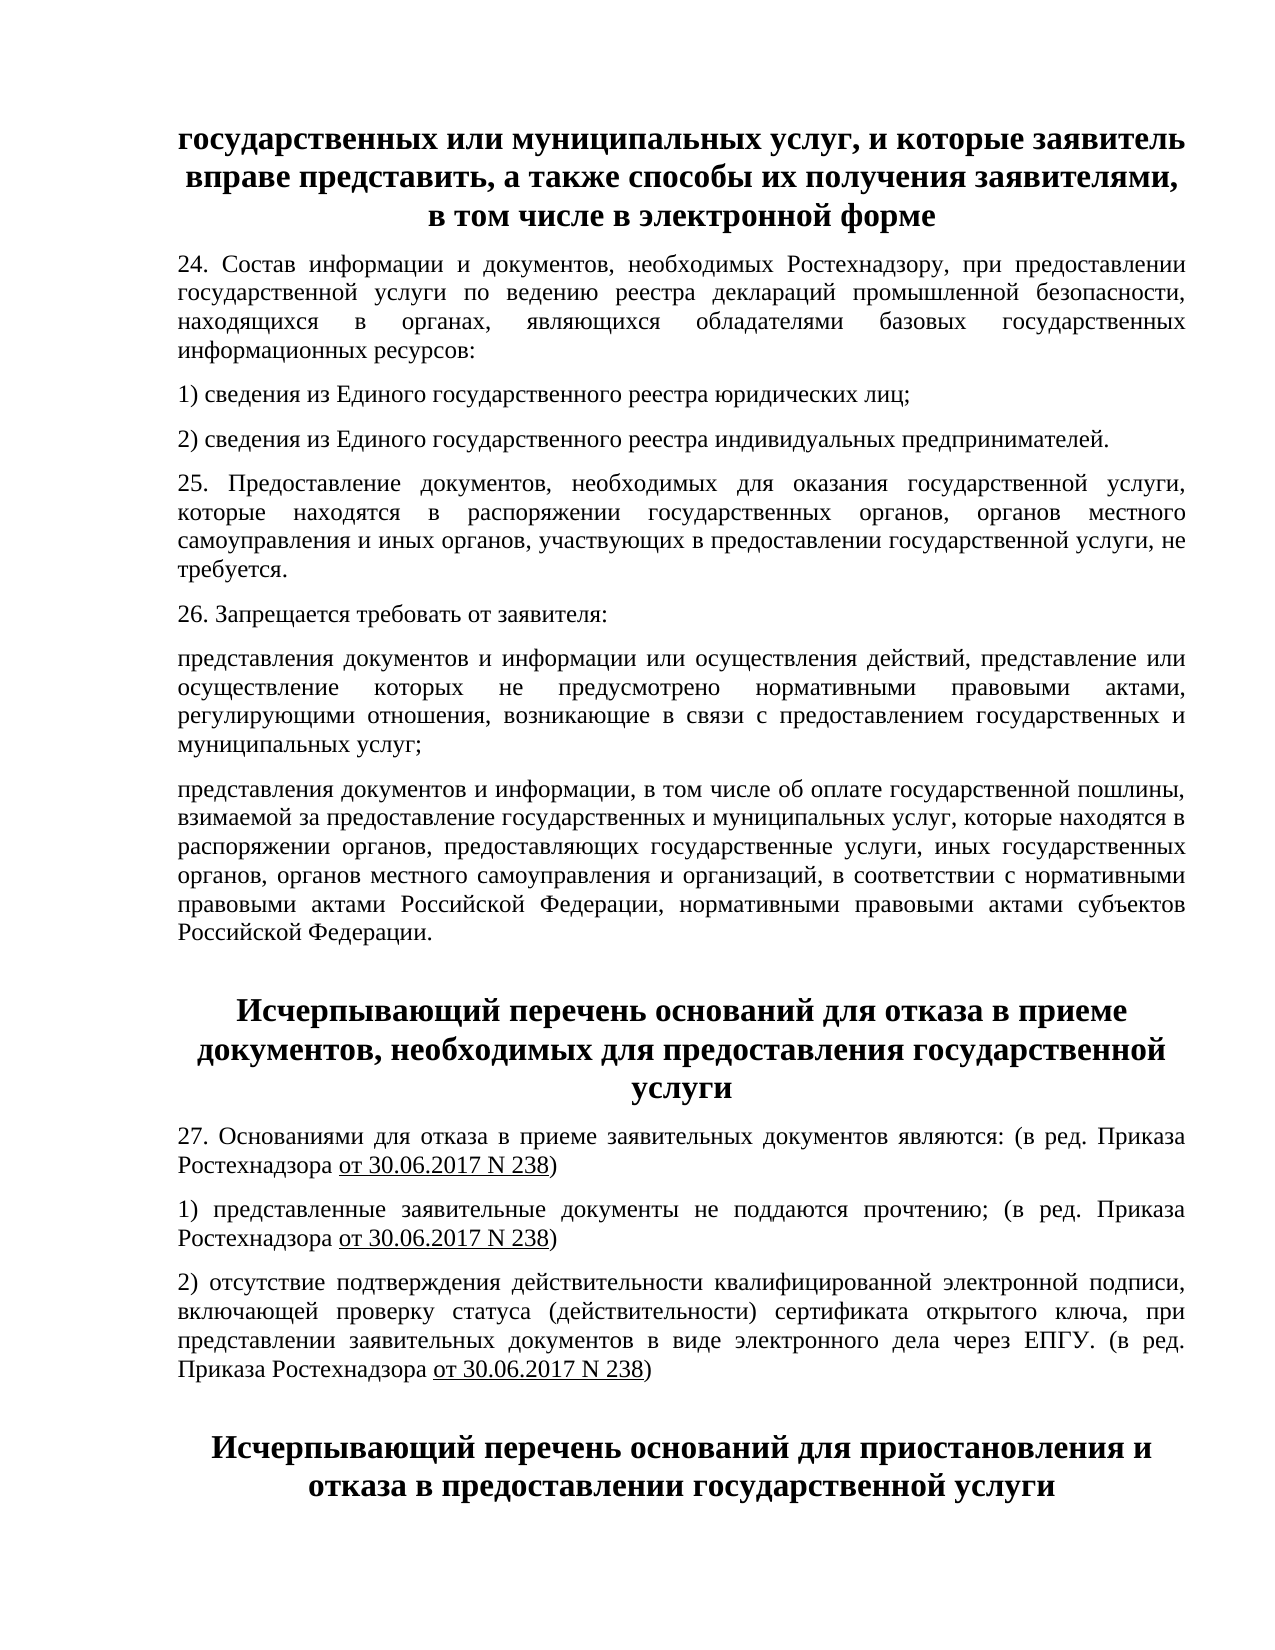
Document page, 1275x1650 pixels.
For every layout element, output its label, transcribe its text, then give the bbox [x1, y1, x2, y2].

text 2) сведения из Единого государственного реестра индивидуальных предпринимателей. [177, 424, 1186, 452]
text 27. Основаниями для отказа в приеме заявительных документов являются: (в ред. Приказа Ростехнадзора от 30.06.2017 N 238) [177, 1121, 1186, 1179]
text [177, 118, 1186, 233]
text Исчерпывающий перечень оснований для отказа в приеме документов, необходимых для предоставления государственной услуги [177, 991, 1186, 1106]
text 26. Запрещается требовать от заявителя: [177, 599, 1186, 627]
text 1) сведения из Единого государственного реестра юридических лиц; [177, 379, 1186, 408]
text представления документов и информации, в том числе об оплате государственной пошлины, взимаемой за предоставление государственных и муниципальных услуг, которые находятся в распоряжении органов, предоставляющих государственные услуги, иных государственных органов, органов местного самоуправления и организаций, в соответствии с нормативными правовыми актами Российской Федерации, нормативными правовыми актами субъектов Российской Федерации. [177, 774, 1186, 946]
text 2) отсутствие подтверждения действительности квалифицированной электронной подписи, включающей проверку статуса (действительности) сертификата открытого ключа, при представлении заявительных документов в виде электронного дела через ЕПГУ. (в ред. Приказа Ростехнадзора от 30.06.2017 N 238) [177, 1267, 1186, 1382]
text представления документов и информации или осуществления действий, представление или осуществление которых не предусмотрено нормативными правовыми актами, регулирующими отношения, возникающие в связи с предоставлением государственных и муниципальных услуг; [177, 643, 1186, 758]
text 1) представленные заявительные документы не поддаются прочтению; (в ред. Приказа Ростехнадзора от 30.06.2017 N 238) [177, 1194, 1186, 1252]
text Исчерпывающий перечень оснований для приостановления и отказа в предоставлении государственной услуги [177, 1427, 1186, 1503]
text 25. Предоставление документов, необходимых для оказания государственной услуги, которые находятся в распоряжении государственных органов, органов местного самоуправления и иных органов, участвующих в предоставлении государственной услуги, не требуется. [177, 468, 1186, 583]
text 24. Состав информации и документов, необходимых Ростехнадзору, при предоставлении государственной услуги по ведению реестра деклараций промышленной безопасности, находящихся в органах, являющихся обладателями базовых государственных информационных ресурсов: [177, 249, 1186, 364]
